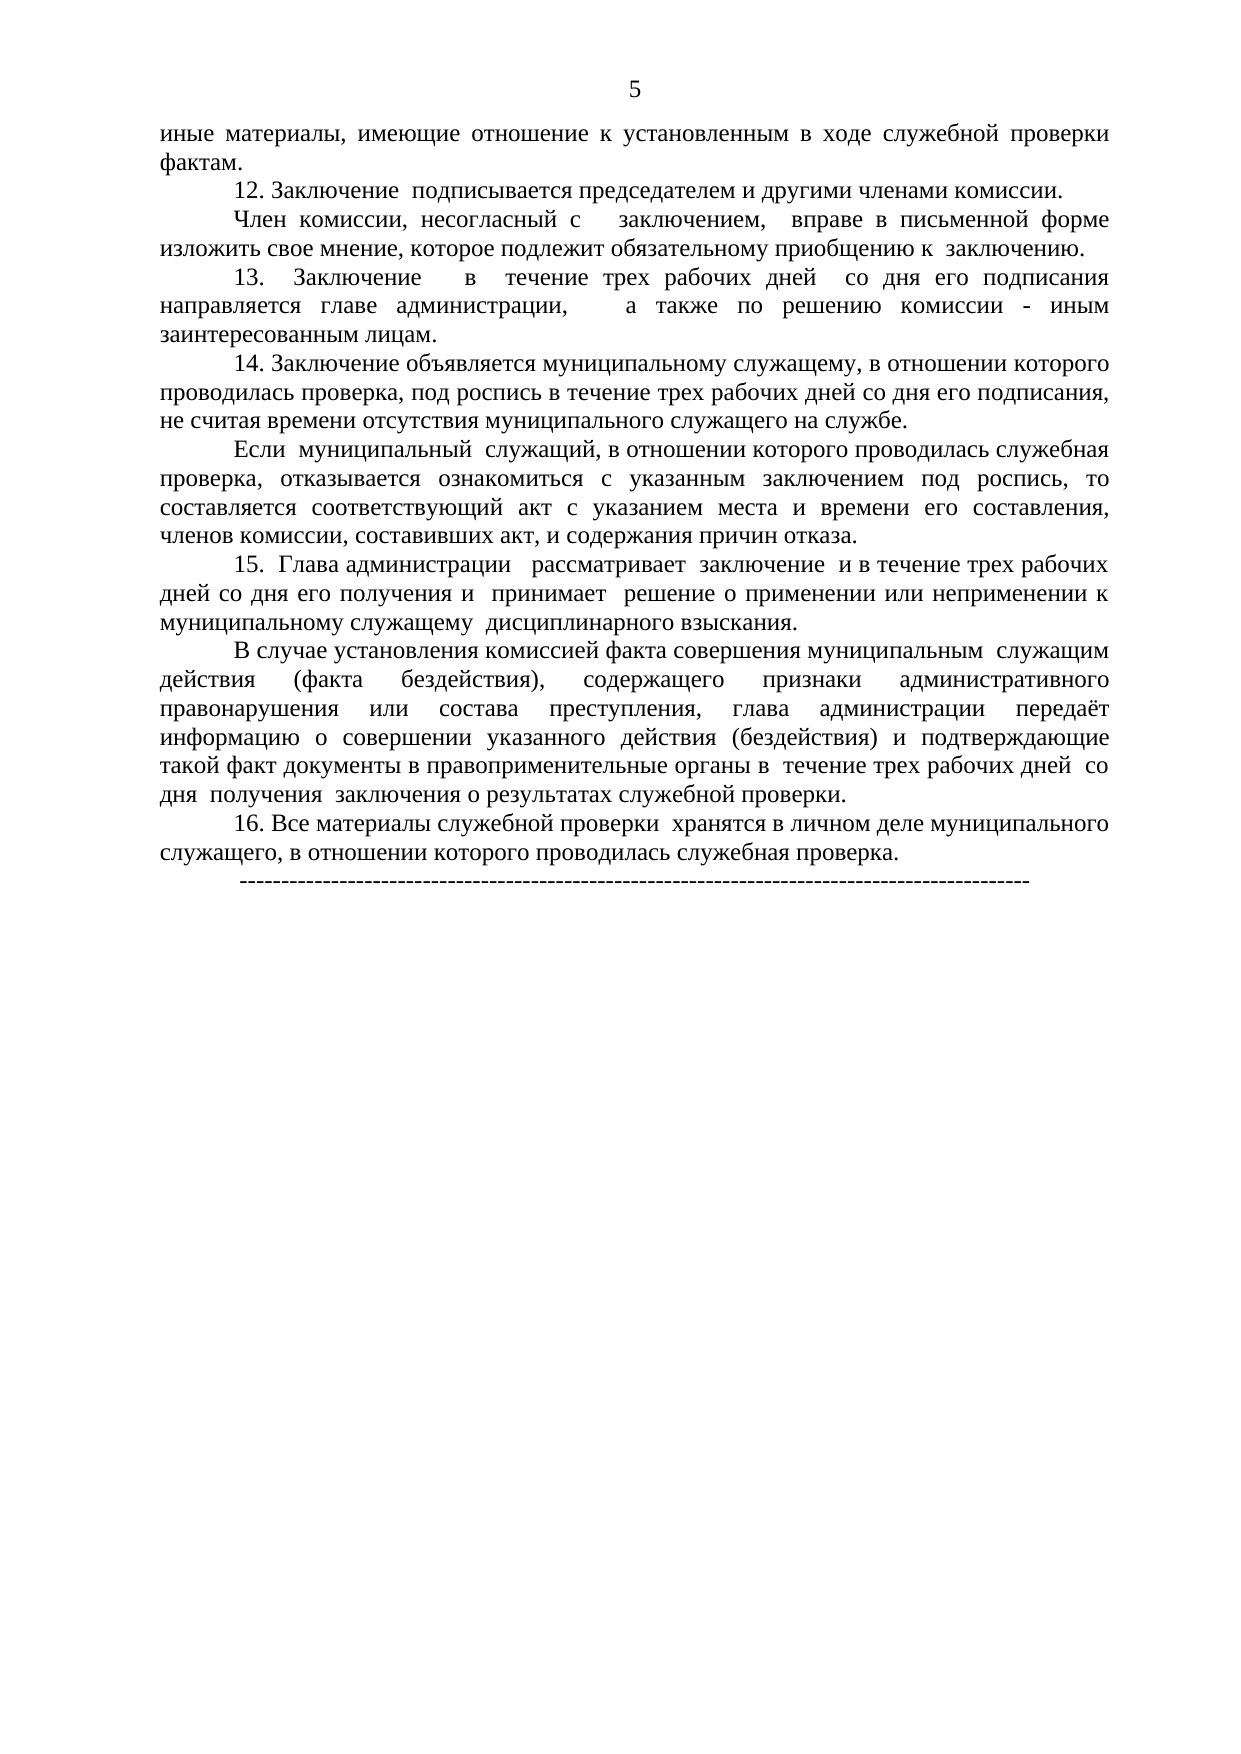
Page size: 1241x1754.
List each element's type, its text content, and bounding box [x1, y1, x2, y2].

text 15. Глава администрации рассматривает заключение и в течение трех рабочих дней со дня его получения и принимает решение о применении или неприменении к муниципальному служащему дисциплинарного взыскания. [159, 549, 1110, 636]
text В случае установления комиссией факта совершения муниципальным служащим действия (факта бездействия), содержащего признаки административного правонарушения или состава преступления, глава администрации передаёт информацию о совершении указанного действия (бездействия) и подтверждающие такой факт документы в правоприменительные органы в течение трех рабочих дней со дня получения заключения о результатах служебной проверки. [159, 636, 1110, 808]
text Если муниципальный служащий, в отношении которого проводилась служебная проверка, отказывается ознакомиться с указанным заключением под роспись, то составляется соответствующий акт с указанием места и времени его составления, членов комиссии, составивших акт, и содержания причин отказа. [159, 434, 1110, 549]
text 12. Заключение подписывается председателем и другими членами комиссии. [159, 176, 1110, 204]
text ----------------------------------------------------------------------------------------------- [159, 866, 1110, 894]
text 16. Все материалы служебной проверки хранятся в личном деле муниципального служащего, в отношении которого проводилась служебная проверка. [159, 808, 1110, 866]
text 14. Заключение объявляется муниципальному служащему, в отношении которого проводилась проверка, под роспись в течение трех рабочих дней со дня его подписания, не считая времени отсутствия муниципального служащего на службе. [159, 348, 1110, 434]
text Член комиссии, несогласный с заключением, вправе в письменной форме изложить свое мнение, которое подлежит обязательному приобщению к заключению. [159, 204, 1110, 262]
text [159, 118, 1110, 176]
text 13. Заключение в течение трех рабочих дней со дня его подписания направляется главе администрации, а также по решению комиссии - иным заинтересованным лицам. [159, 262, 1110, 348]
